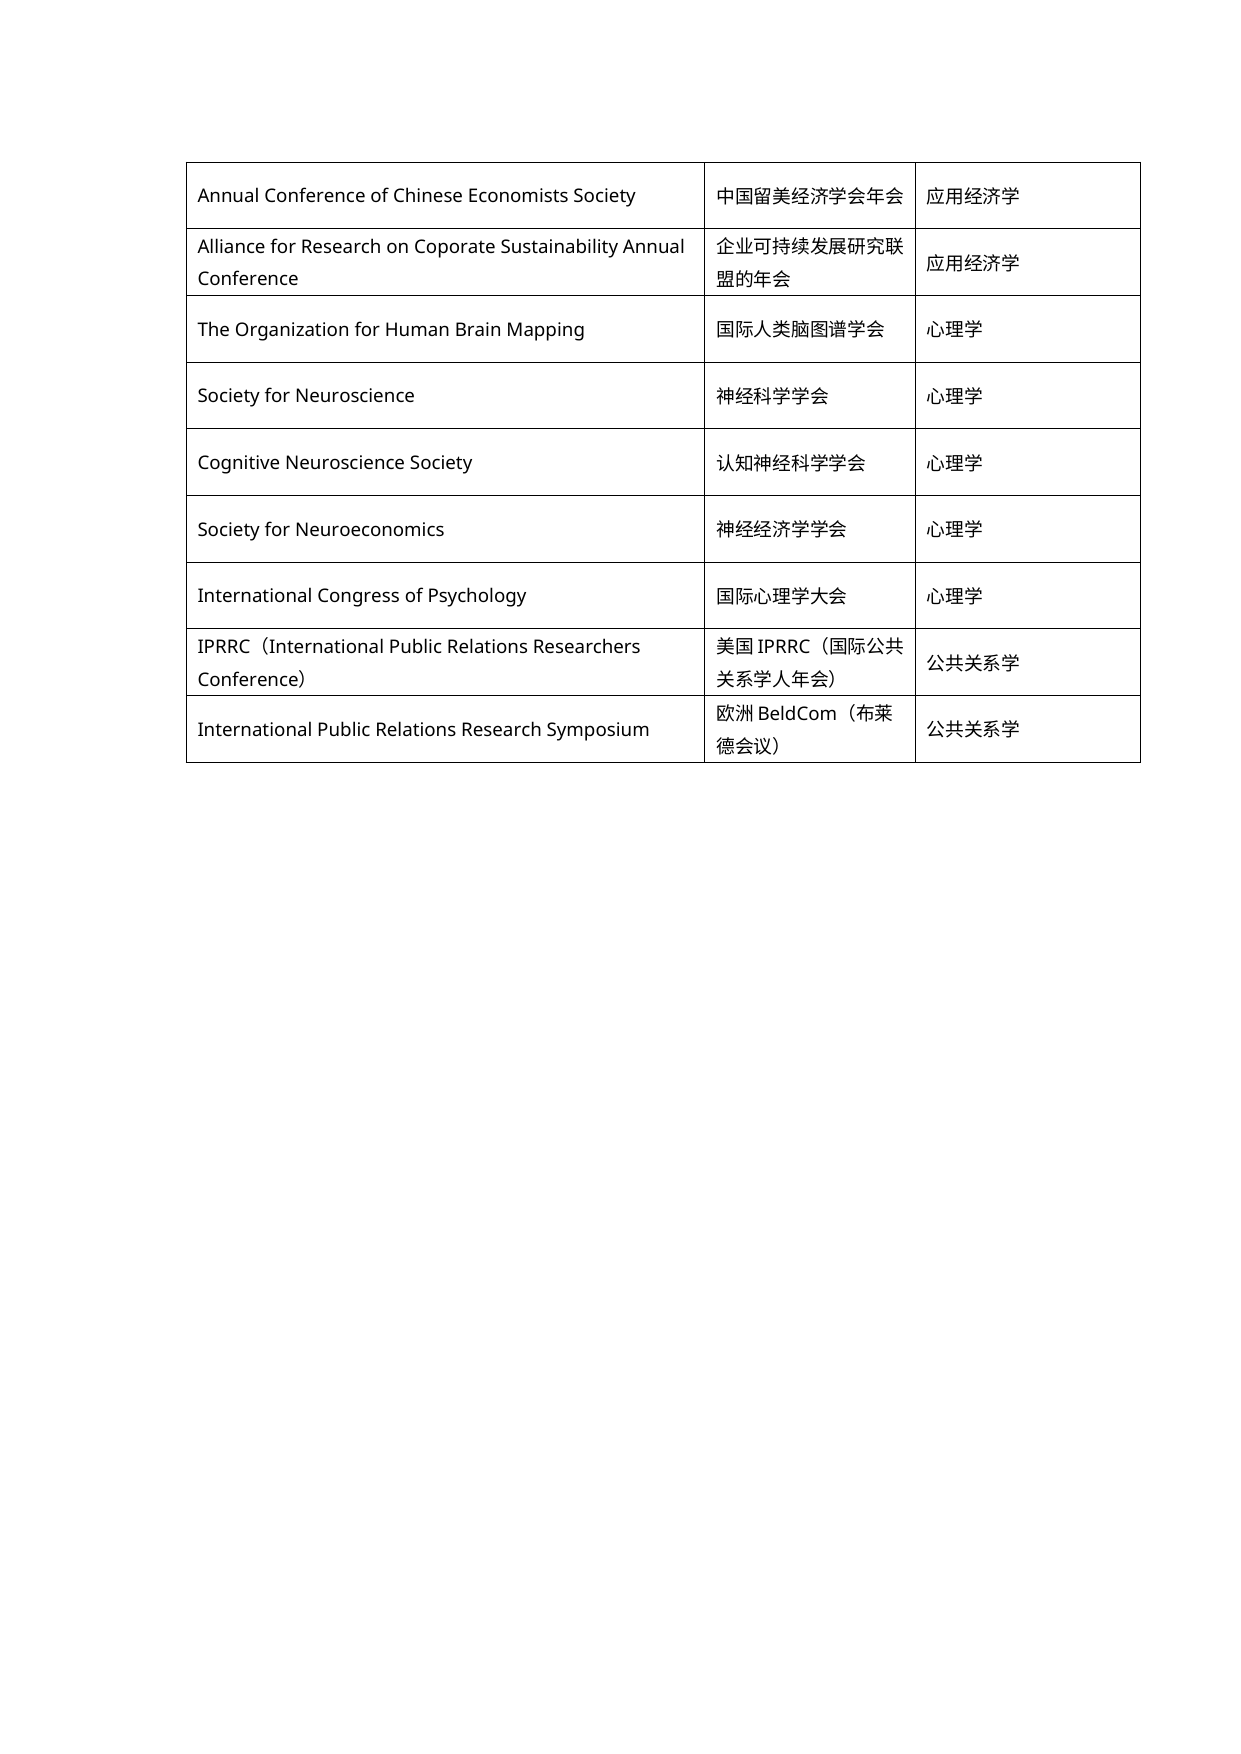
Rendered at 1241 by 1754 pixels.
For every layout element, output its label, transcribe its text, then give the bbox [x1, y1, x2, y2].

table_cell 应用经济学 [916, 163, 1140, 228]
table_cell International Congress of Psychology [187, 563, 704, 628]
table_cell 心理学 [916, 296, 1140, 362]
table_cell 国际人类脑图谱学会 [705, 296, 915, 362]
table_cell 神经经济学学会 [705, 496, 915, 562]
table_cell 心理学 [916, 563, 1140, 628]
table_cell Cognitive Neuroscience Society [187, 429, 704, 495]
table_cell Society for Neuroeconomics [187, 496, 704, 562]
table_cell 国际心理学大会 [705, 563, 915, 628]
table_cell 中国留美经济学会年会 [705, 163, 915, 228]
table_cell 心理学 [916, 363, 1140, 428]
table_cell International Public Relations Research Symposium [187, 696, 704, 762]
table_cell 心理学 [916, 429, 1140, 495]
table_cell Society for Neuroscience [187, 363, 704, 428]
table_cell Alliance for Research on Coporate Sustainability Annual Conference [187, 229, 704, 295]
table_cell 认知神经科学学会 [705, 429, 915, 495]
table_cell 公共关系学 [916, 696, 1140, 762]
table_cell 公共关系学 [916, 629, 1140, 695]
table_cell Annual Conference of Chinese Economists Society [187, 163, 704, 228]
table_cell 心理学 [916, 496, 1140, 562]
table_cell 欧洲BeldCom（布莱德会议） [705, 696, 915, 762]
table_cell The Organization for Human Brain Mapping [187, 296, 704, 362]
table_cell 美国IPRRC（国际公共关系学人年会） [705, 629, 915, 695]
table_cell IPRRC（International Public Relations Researchers Conference） [187, 629, 704, 695]
table_cell 企业可持续发展研究联盟的年会 [705, 229, 915, 295]
table_cell 神经科学学会 [705, 363, 915, 428]
table_cell 应用经济学 [916, 229, 1140, 295]
